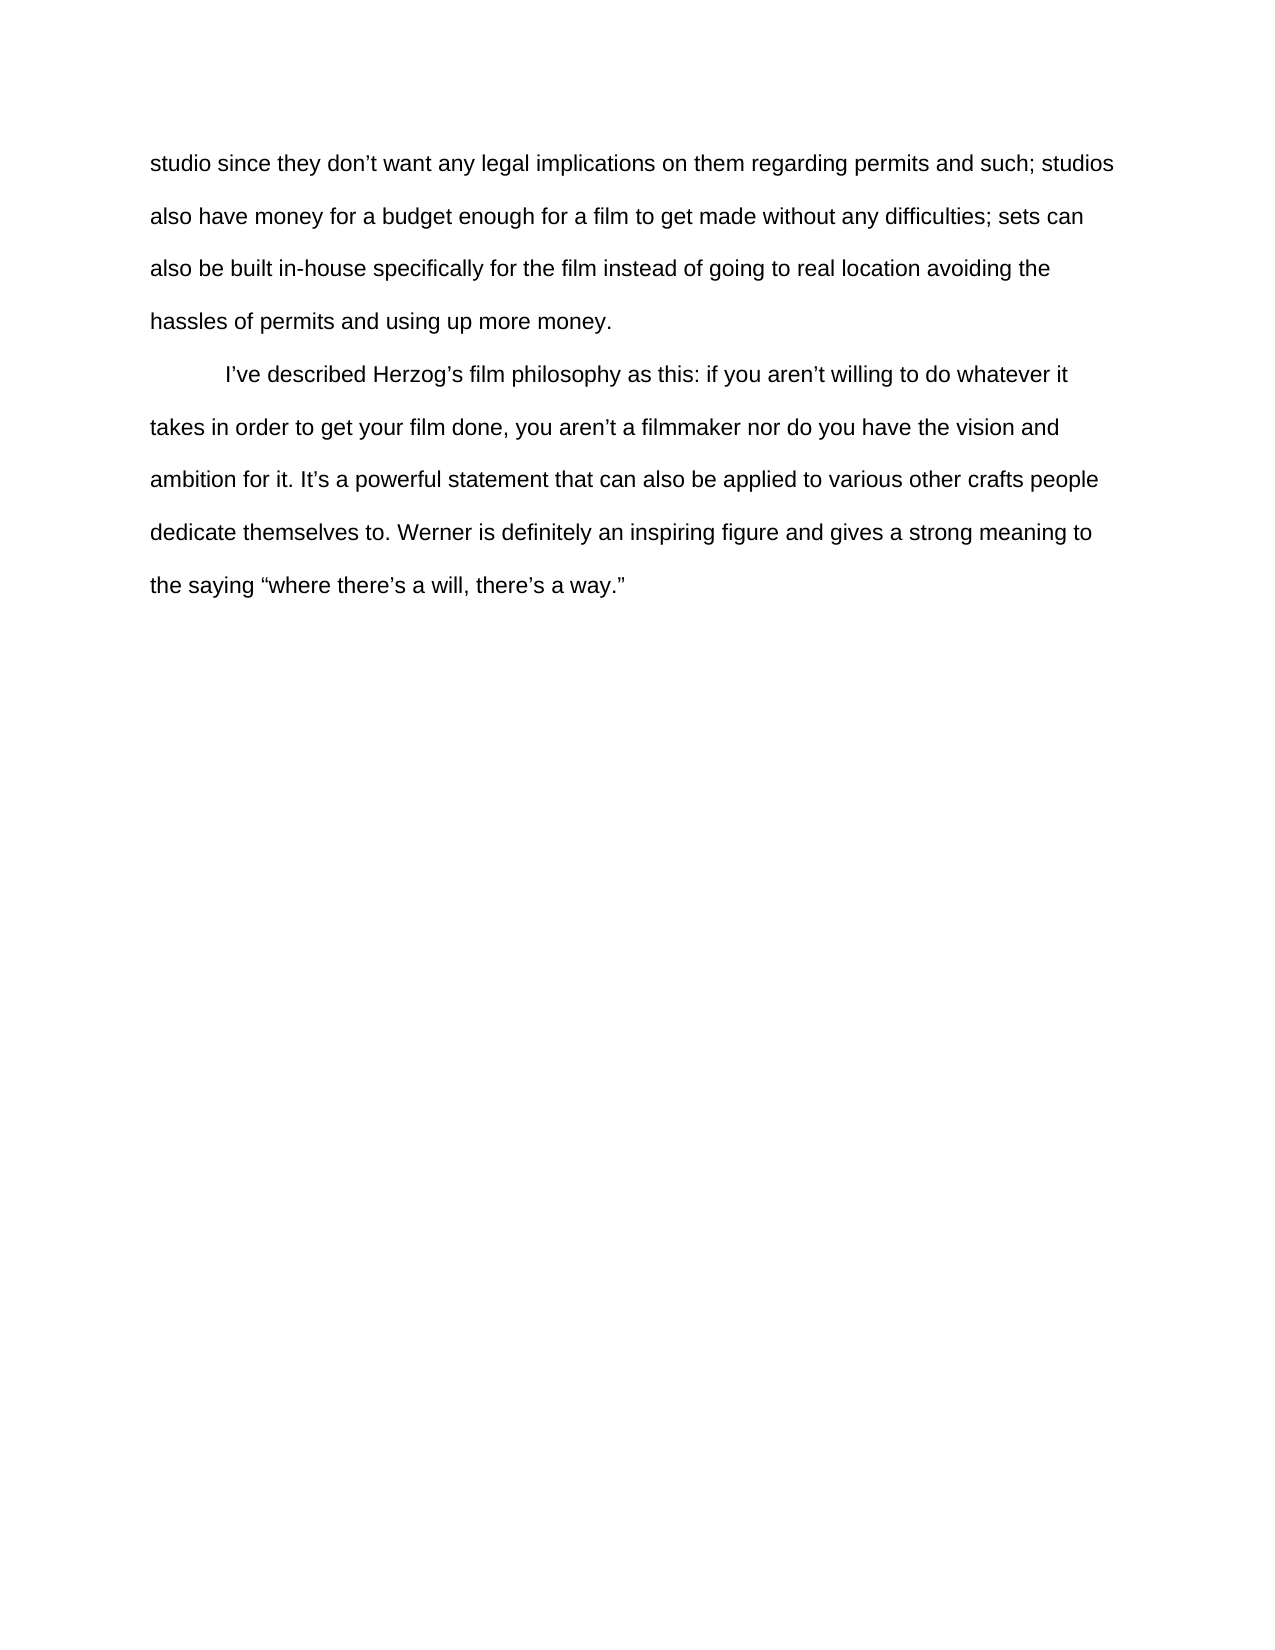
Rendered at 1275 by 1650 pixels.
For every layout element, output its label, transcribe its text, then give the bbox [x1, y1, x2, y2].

text I’ve described Herzog’s film philosophy as this: if you aren’t willing to do whatever it takes in order to get your film done, you aren’t a filmmaker nor do you have the vision and ambition for it. It’s a powerful statement that can also be applied to various other crafts people dedicate themselves to. Werner is definitely an inspiring figure and gives a strong meaning to the saying “where there’s a will, there’s a way.” [150, 361, 1125, 598]
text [150, 150, 1125, 334]
